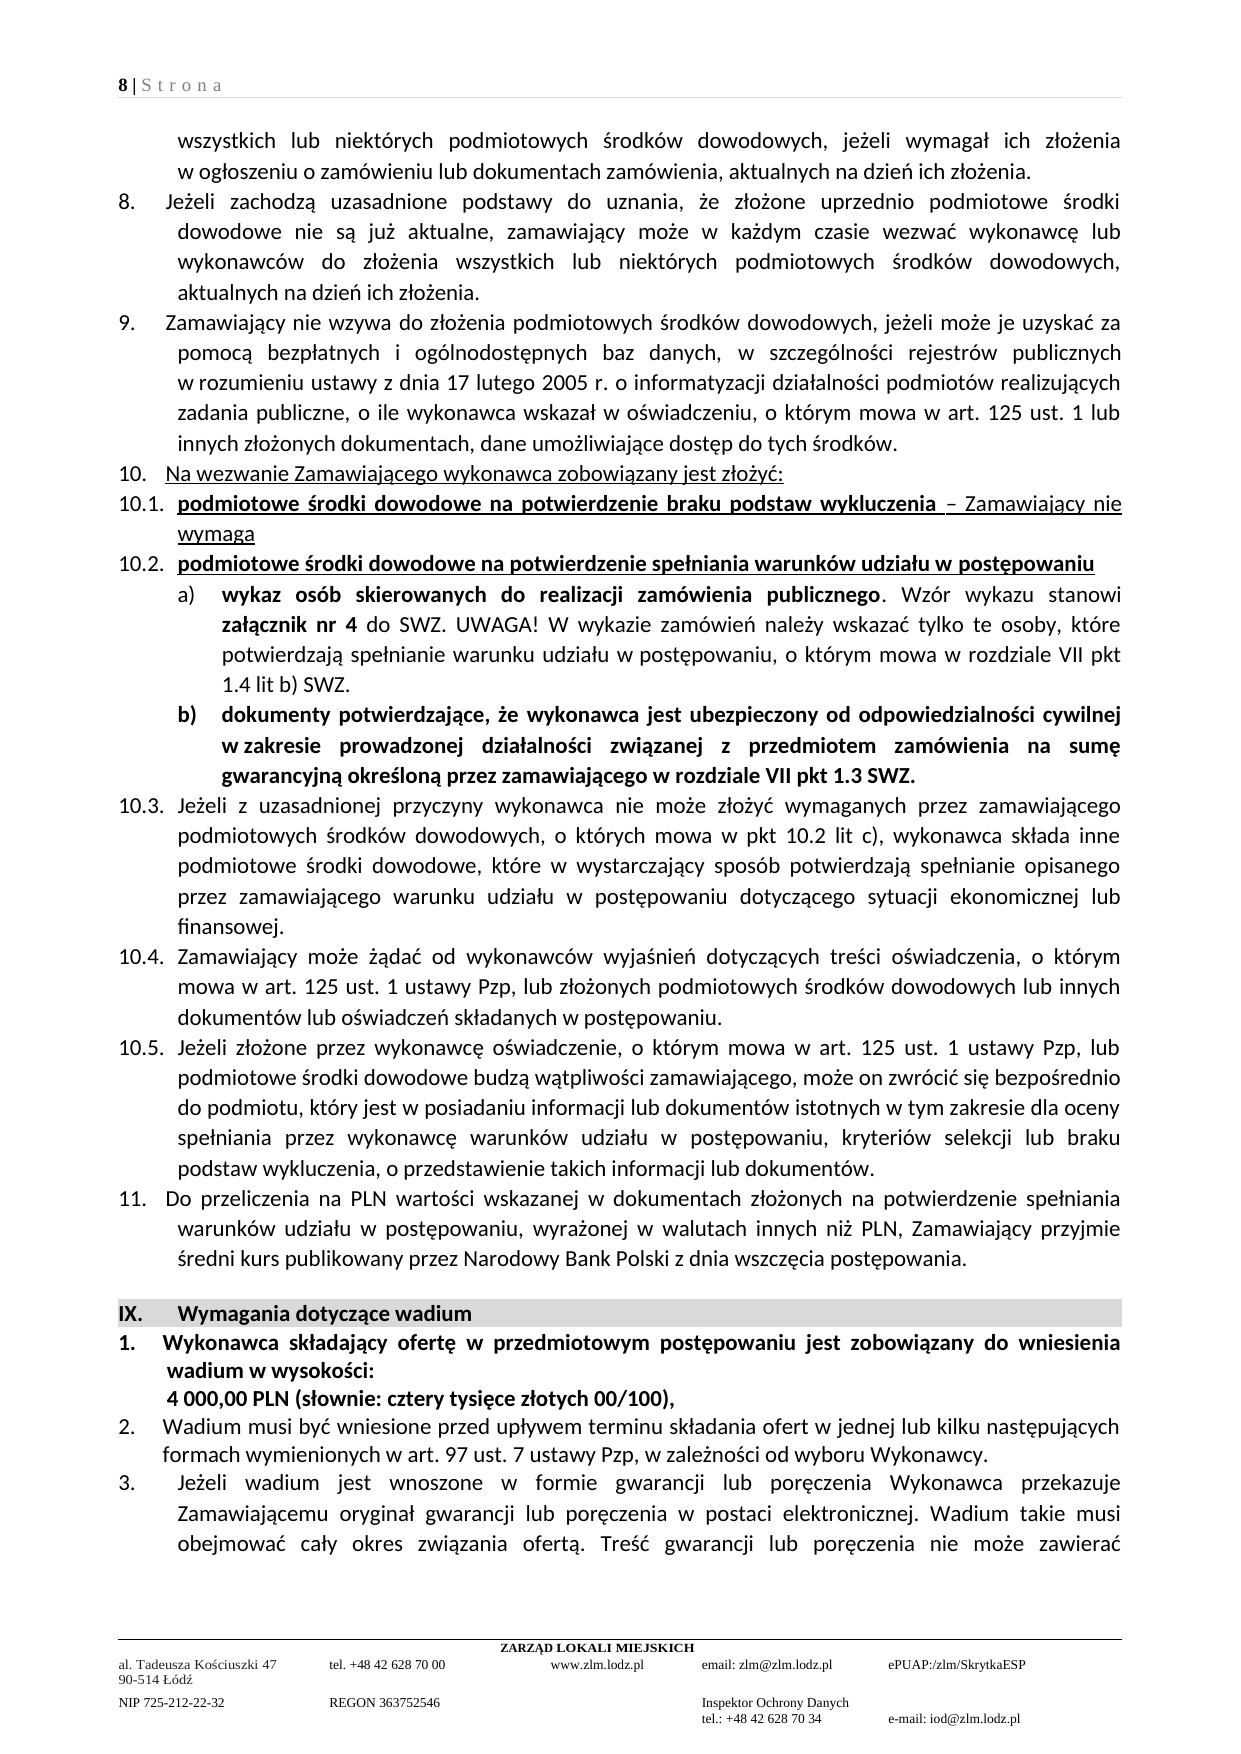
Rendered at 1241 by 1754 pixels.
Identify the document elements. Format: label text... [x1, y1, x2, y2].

list Na wezwanie Zamawiającego wykonawca zobowiązany jest złożyć: [118, 459, 1122, 487]
list Jeżeli zachodzą uzasadnione podstawy do uznania, że złożone uprzednio podmiotowe środki dowodowe nie są już aktualne, zamawiający może w każdym czasie wezwać wykonawcę lub wykonawców do złożenia wszystkich lub niektórych podmiotowych środków dowodowych, aktualnych na dzień ich złożenia. [118, 187, 1122, 306]
list Jeżeli złożone przez wykonawcę oświadczenie, o którym mowa w art. 125 ust. 1 ustawy Pzp, lub podmiotowe środki dowodowe budzą wątpliwości zamawiającego, może on zwrócić się bezpośrednio do podmiotu, który jest w posiadaniu informacji lub dokumentów istotnych w tym zakresie dla oceny spełniania przez wykonawcę warunków udziału w postępowaniu, kryteriów selekcji lub braku podstaw wykluczenia, o przedstawienie takich informacji lub dokumentów. [118, 1033, 1122, 1182]
list Zamawiający może żądać od wykonawców wyjaśnień dotyczących treści oświadczenia, o którym mowa w art. 125 ust. 1 ustawy Pzp, lub złożonych podmiotowych środków dowodowych lub innych dokumentów lub oświadczeń składanych w postępowaniu. [118, 942, 1122, 1031]
list Do przeliczenia na PLN wartości wskazanej w dokumentach złożonych na potwierdzenie spełniania warunków udziału w postępowaniu, wyrażonej w walutach innych niż PLN, Zamawiający przyjmie średni kurs publikowany przez Narodowy Bank Polski z dnia wszczęcia postępowania. [118, 1184, 1122, 1272]
list Jeżeli z uzasadnionej przyczyny wykonawca nie może złożyć wymaganych przez zamawiającego podmiotowych środków dowodowych, o których mowa w pkt 10.2 lit c), wykonawca składa inne podmiotowe środki dowodowe, które w wystarczający sposób potwierdzają spełnianie opisanego przez zamawiającego warunku udziału w postępowaniu dotyczącego sytuacji ekonomicznej lub finansowej. [118, 791, 1122, 940]
list dokumenty potwierdzające, że wykonawca jest ubezpieczony od odpowiedzialności cywilnej w zakresie prowadzonej działalności związanej z przedmiotem zamówienia na sumę gwarancyjną określoną przez zamawiającego w rozdziale VII pkt 1.3 SWZ. [177, 701, 1122, 789]
subtitle Wymagania dotyczące wadium [118, 1299, 1122, 1327]
list Zamawiający nie wzywa do złożenia podmiotowych środków dowodowych, jeżeli może je uzyskać za pomocą bezpłatnych i ogólnodostępnych baz danych, w szczególności rejestrów publicznych w rozumieniu ustawy z dnia 17 lutego 2005 r. o informatyzacji działalności podmiotów realizujących zadania publiczne, o ile wykonawca wskazał w oświadczeniu, o którym mowa w art. 125 ust. 1 lub innych złożonych dokumentach, dane umożliwiające dostęp do tych środków. [118, 308, 1122, 457]
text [118, 1468, 1122, 1557]
text 2. Wadium musi być wniesione przed upływem terminu składania ofert w jednej lub kilku następujących formach wymienionych w art. 97 ust. 7 ustawy Pzp, w zależności od wyboru Wykonawcy. [118, 1412, 1122, 1468]
text 4 000,00 PLN (słownie: cztery tysięce złotych 00/100), [167, 1384, 1122, 1412]
list wykaz osób skierowanych do realizacji zamówienia publicznego. Wzór wykazu stanowi załącznik nr 4 do SWZ. UWAGA! W wykazie zamówień należy wskazać tylko te osoby, które potwierdzają spełnianie warunku udziału w postępowaniu, o którym mowa w rozdziale VII pkt 1.4 lit b) SWZ. [177, 580, 1122, 698]
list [118, 127, 1122, 185]
list Wykonawca składający ofertę w przedmiotowym postępowaniu jest zobowiązany do wniesienia wadium w wysokości: [118, 1328, 1122, 1384]
list podmiotowe środki dowodowe na potwierdzenie braku podstaw wykluczenia – Zamawiający nie wymaga [118, 489, 1122, 547]
list podmiotowe środki dowodowe na potwierdzenie spełniania warunków udziału w postępowaniu [118, 549, 1122, 577]
